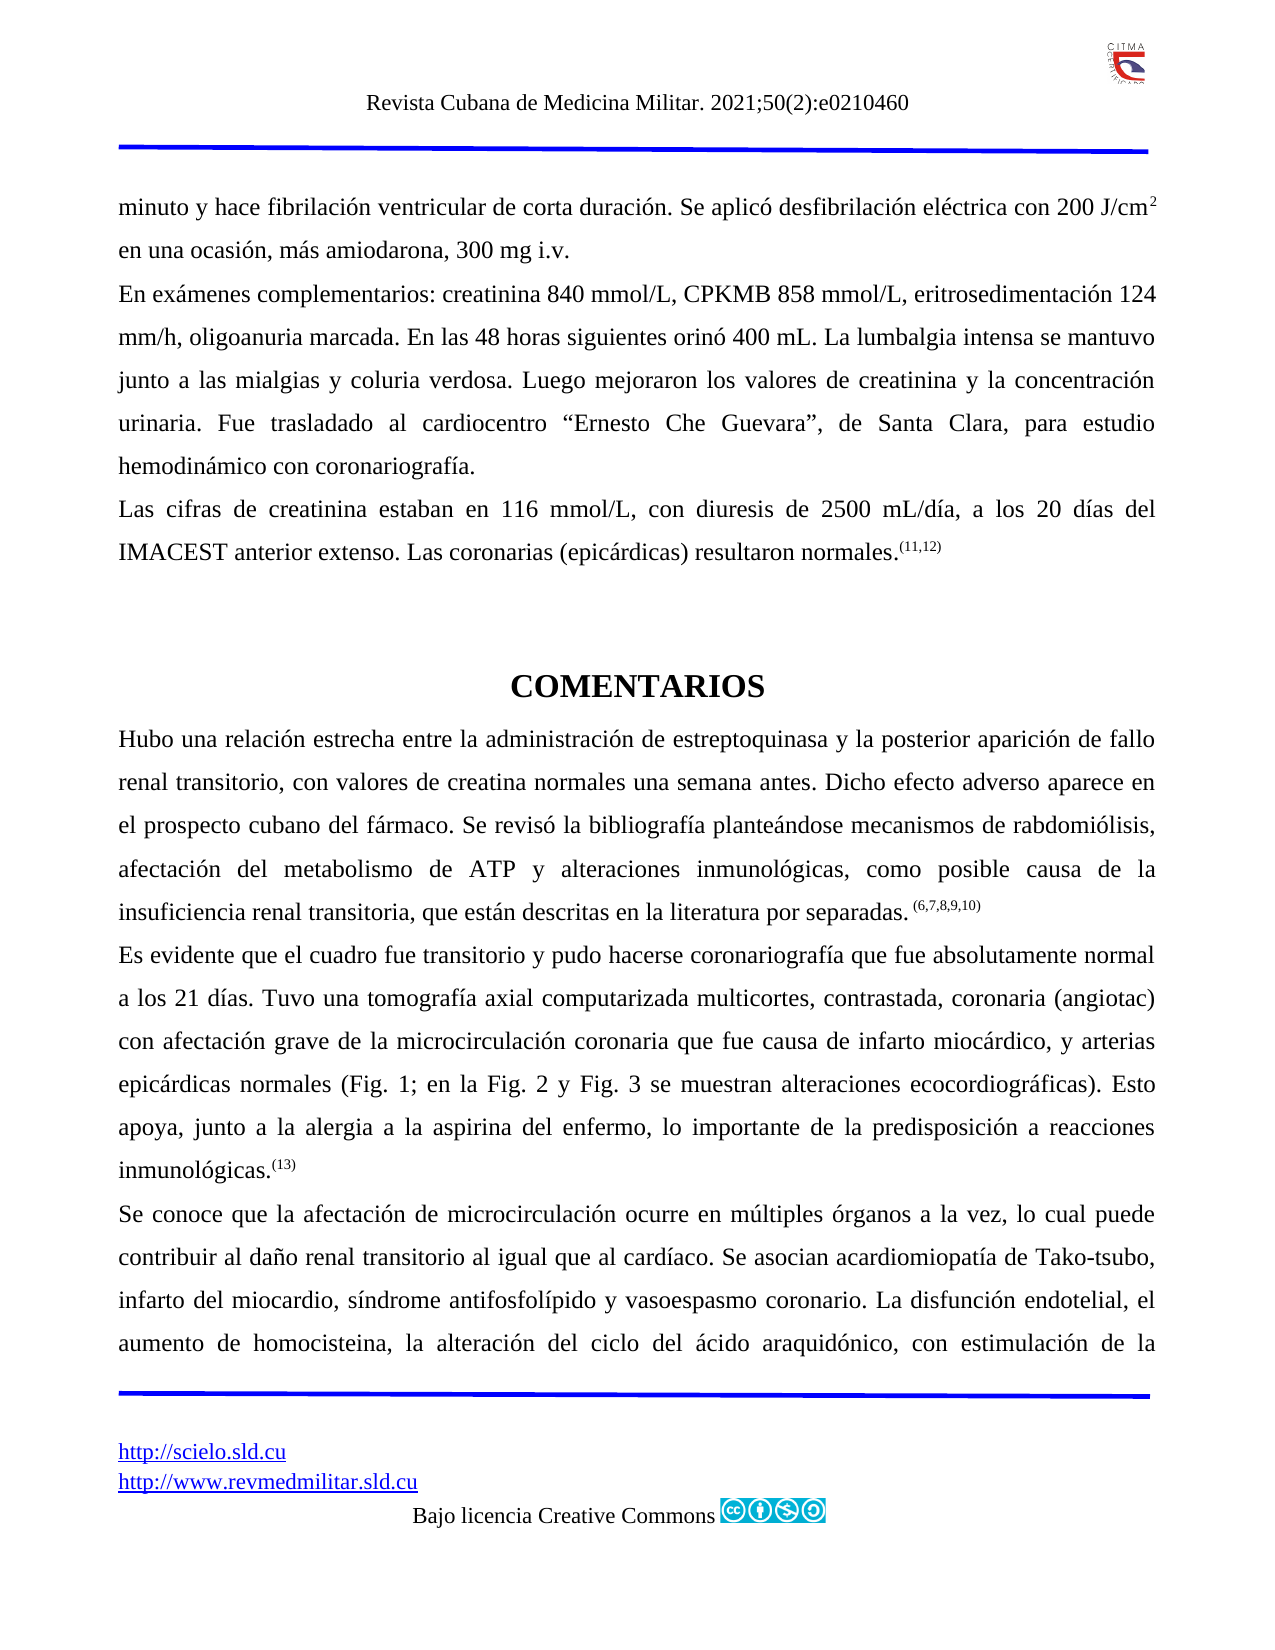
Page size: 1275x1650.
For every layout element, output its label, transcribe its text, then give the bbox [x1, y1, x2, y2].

text Hubo una relación estrecha entre la administración de estreptoquinasa y la posterior aparición de fallo renal transitorio, con valores de creatina normales una semana antes. Dicho efecto adverso aparece en el prospecto cubano del fármaco. Se revisó la bibliografía planteándose mecanismos de rabdomiólisis, afectación del metabolismo de ATP y alteraciones inmunológicas, como posible causa de la insuficiencia renal transitoria, que están descritas en la literatura por separadas. (6,7,8,9,10) [118, 724, 1157, 926]
text Es evidente que el cuadro fue transitorio y pudo hacerse coronariografía que fue absolutamente normal a los 21 días. Tuvo una tomografía axial computarizada multicortes, contrastada, coronaria (angiotac) con afectación grave de la microcirculación coronaria que fue causa de infarto miocárdico, y arterias epicárdicas normales (Fig. 1; en la Fig. 2 y Fig. 3 se muestran alteraciones ecocordiográficas). Esto apoya, junto a la alergia a la aspirina del enfermo, lo importante de la predisposición a reacciones inmunológicas.(13) [118, 940, 1157, 1184]
picture [1107, 43, 1145, 84]
text Las cifras de creatinina estaban en 116 mmol/L, con diuresis de 2500 mL/día, a los 20 días del IMACEST anterior extenso. Las coronarias (epicárdicas) resultaron normales.(11,12) [118, 494, 1157, 566]
text COMENTARIOS [118, 667, 1157, 705]
picture [720, 1498, 826, 1523]
text En exámenes complementarios: creatinina 840 mmol/L, CPKMB 858 mmol/L, eritrosedimentación 124 mm/h, oligoanuria marcada. En las 48 horas siguientes orinó 400 mL. La lumbalgia intensa se mantuvo junto a las mialgias y coluria verdosa. Luego mejoraron los valores de creatinina y la concentración urinaria. Fue trasladado al cardiocentro “Ernesto Che Guevara”, de Santa Clara, para estudio hemodinámico con coronariografía. [118, 279, 1157, 480]
